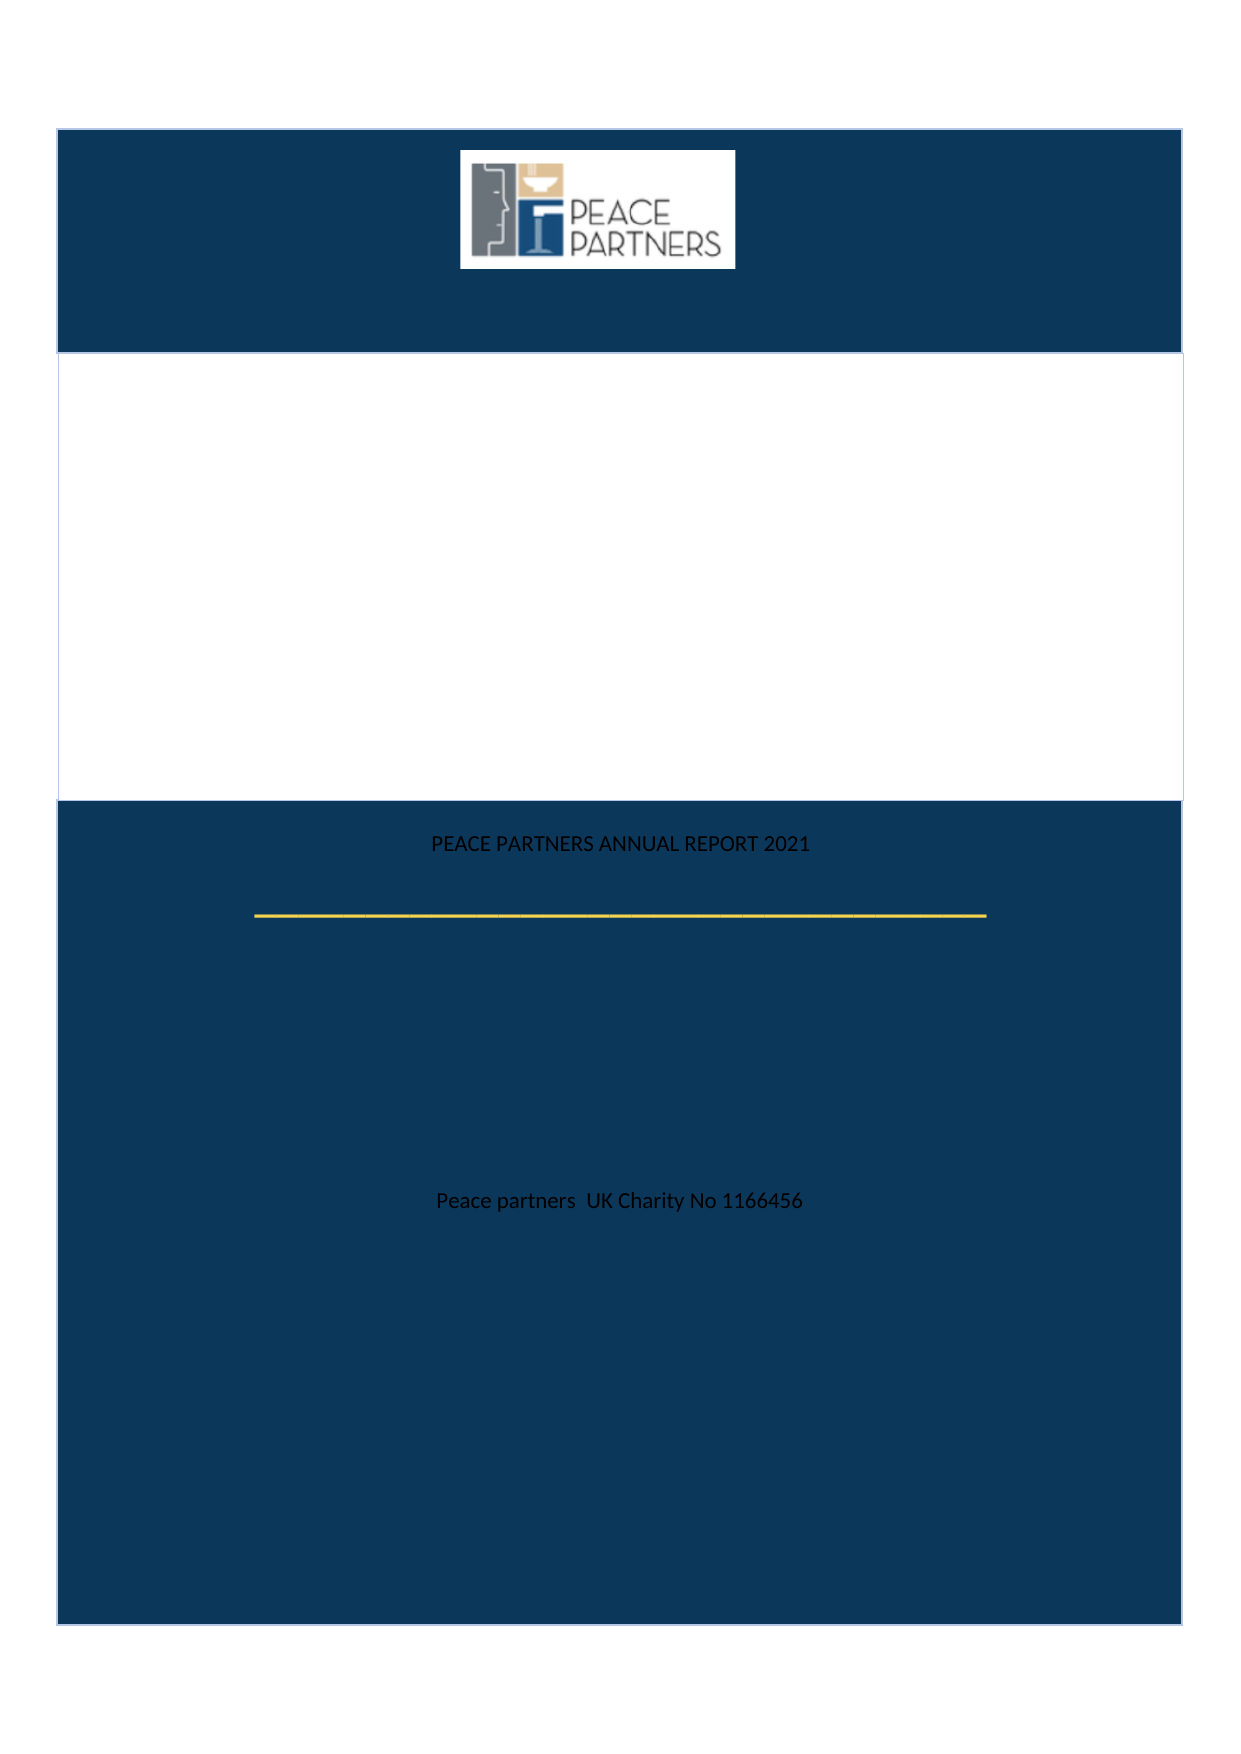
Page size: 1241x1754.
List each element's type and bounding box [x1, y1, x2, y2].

picture [460, 150, 736, 269]
